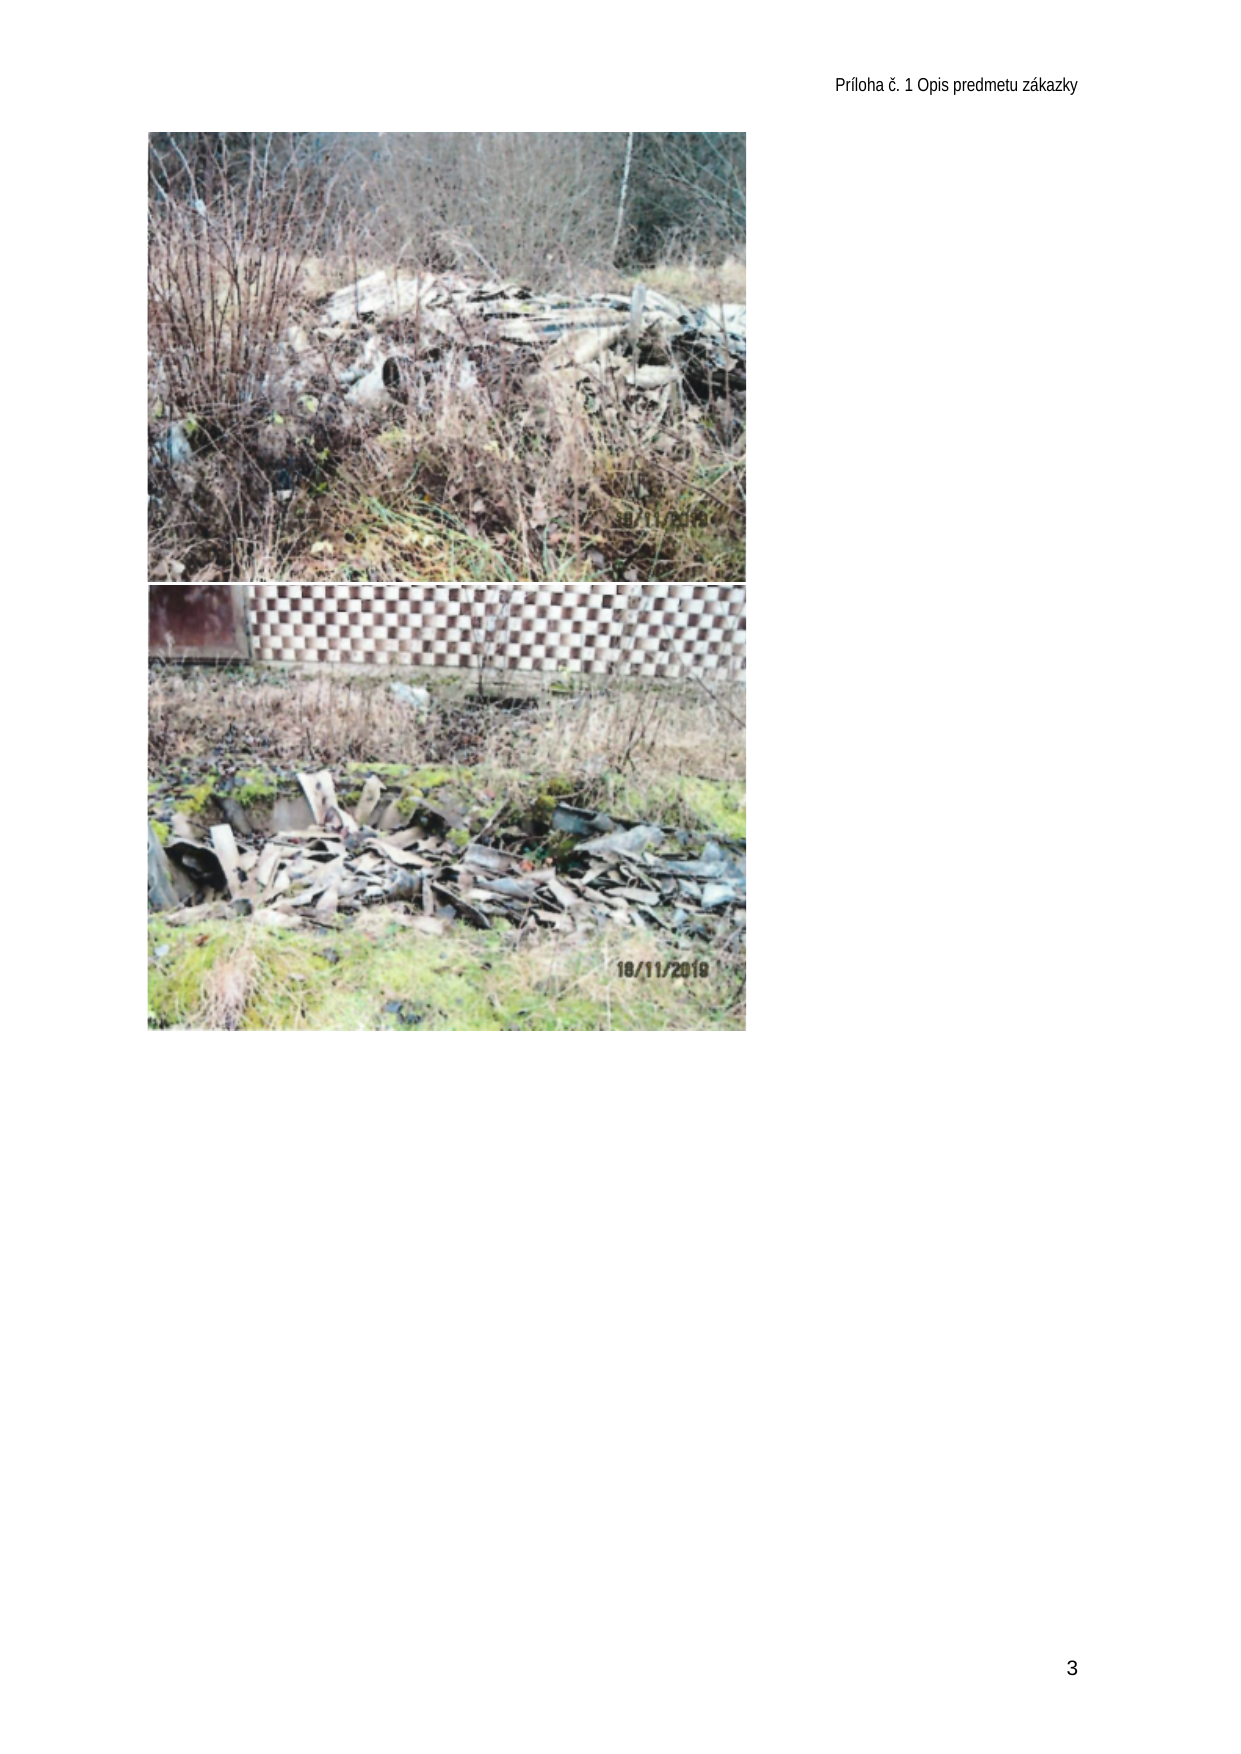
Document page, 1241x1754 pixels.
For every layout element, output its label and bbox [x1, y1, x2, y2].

picture [147, 585, 747, 1031]
picture [147, 132, 747, 582]
